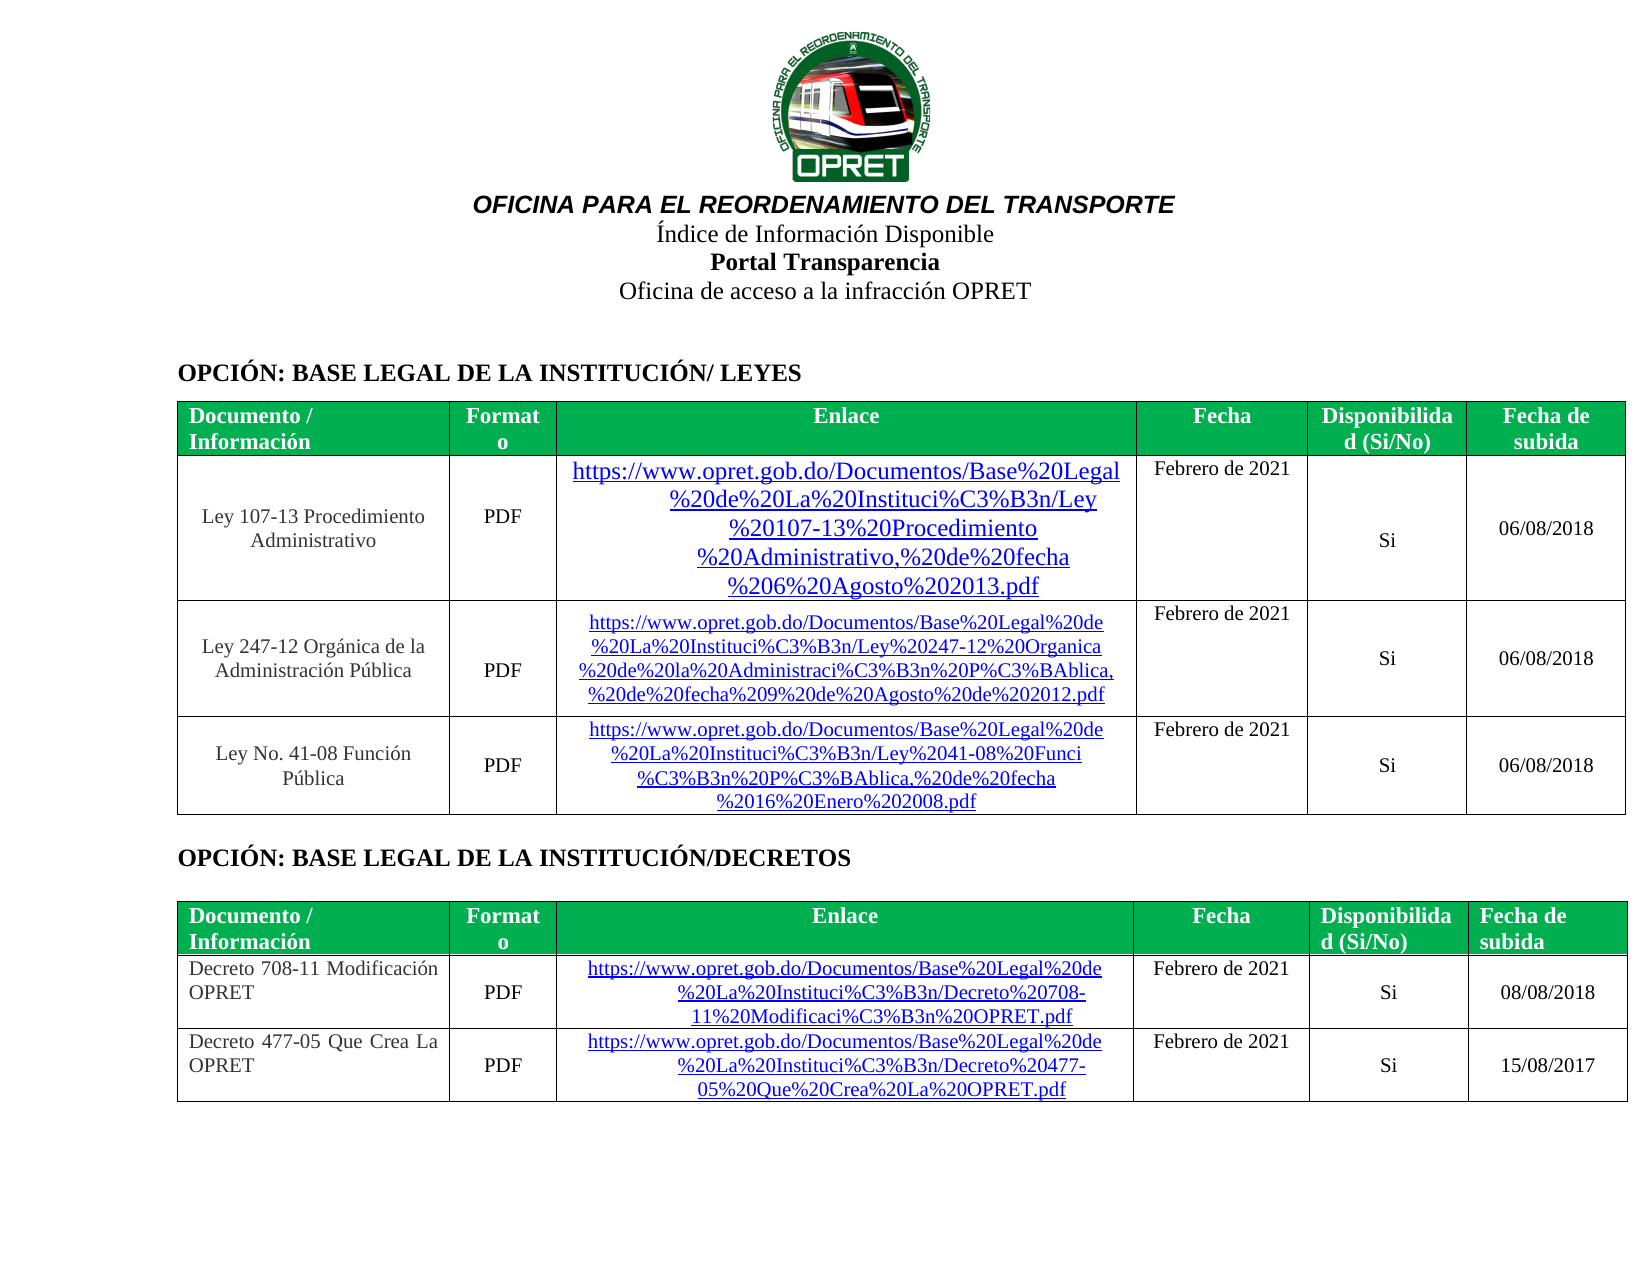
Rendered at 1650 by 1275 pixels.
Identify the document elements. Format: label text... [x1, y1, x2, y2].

table_cell Ley No. 41-08 Función Pública [178, 717, 449, 813]
table_cell PDF [450, 956, 556, 1028]
table_cell https://www.opret.gob.do/Documentos/Base%20Legal%20de%20La%20Instituci%C3%B3n/Decreto%20477-05%20Que%20Crea%20La%20OPRET.pdf [557, 1029, 1133, 1101]
table_cell Si [1310, 956, 1468, 1028]
table_header Disponibilidad (Si/No) [1310, 902, 1468, 954]
table_cell Febrero de 2021 [1137, 601, 1307, 716]
table_cell 06/08/2018 [1467, 717, 1625, 813]
table_header Disponibilidad (Si/No) [1308, 402, 1466, 455]
table_cell Febrero de 2021 [1137, 456, 1307, 599]
table_header Fecha [1137, 402, 1307, 455]
table_cell Si [1308, 456, 1466, 599]
picture [772, 32, 930, 182]
table_cell Decreto 708-11 Modificación OPRET [178, 956, 449, 1028]
table_cell Si [1308, 601, 1466, 716]
table_cell 06/08/2018 [1467, 456, 1625, 599]
table_cell Febrero de 2021 [1137, 717, 1307, 813]
table_cell Ley 107-13 Procedimiento Administrativo [178, 456, 449, 599]
table_header Fecha de subida [1469, 902, 1627, 954]
table_cell Si [1310, 1029, 1468, 1101]
table_cell Ley 247-12 Orgánica de la Administración Pública [178, 601, 449, 716]
table_header Formato [450, 402, 556, 455]
text OPCIÓN: BASE LEGAL DE LA INSTITUCIÓN/DECRETOS [177, 843, 1473, 901]
table_cell https://www.opret.gob.do/Documentos/Base%20Legal%20de%20La%20Instituci%C3%B3n/Decreto%20708-11%20Modificaci%C3%B3n%20OPRET.pdf [557, 956, 1133, 1028]
table_cell https://www.opret.gob.do/Documentos/Base%20Legal%20de%20La%20Instituci%C3%B3n/Ley%2041-08%20Funci%C3%B3n%20P%C3%BAblica,%20de%20fecha%2016%20Enero%202008.pdf [557, 717, 1136, 813]
table_cell Febrero de 2021 [1134, 956, 1309, 1028]
table_cell PDF [450, 601, 556, 716]
table_cell PDF [450, 717, 556, 813]
table_header Documento / Información [178, 402, 449, 455]
table_cell PDF [450, 456, 556, 599]
table_cell Decreto 477-05 Que Crea La OPRET [178, 1029, 449, 1101]
text OPCIÓN: BASE LEGAL DE LA INSTITUCIÓN/ LEYES [177, 358, 1473, 387]
table_cell PDF [450, 1029, 556, 1101]
table_header Documento / Información [178, 902, 449, 954]
table_cell 15/08/2017 [1469, 1029, 1627, 1101]
table_header Fecha de subida [1467, 402, 1625, 455]
table_cell https://www.opret.gob.do/Documentos/Base%20Legal%20de%20La%20Instituci%C3%B3n/Ley%20247-12%20Organica%20de%20la%20Administraci%C3%B3n%20P%C3%BAblica,%20de%20fecha%209%20de%20Agosto%20de%202012.pdf [557, 601, 1136, 716]
table_cell Febrero de 2021 [1134, 1029, 1309, 1101]
table_cell 06/08/2018 [1467, 601, 1625, 716]
table_header Enlace [557, 902, 1133, 954]
table_header Formato [450, 902, 556, 954]
table_header Enlace [557, 402, 1136, 455]
table_header Fecha [1134, 902, 1309, 954]
table_cell Si [1308, 717, 1466, 813]
table_cell 08/08/2018 [1469, 956, 1627, 1028]
table_cell https://www.opret.gob.do/Documentos/Base%20Legal%20de%20La%20Instituci%C3%B3n/Ley%20107-13%20Procedimiento%20Administrativo,%20de%20fecha%206%20Agosto%202013.pdf [557, 456, 1136, 599]
